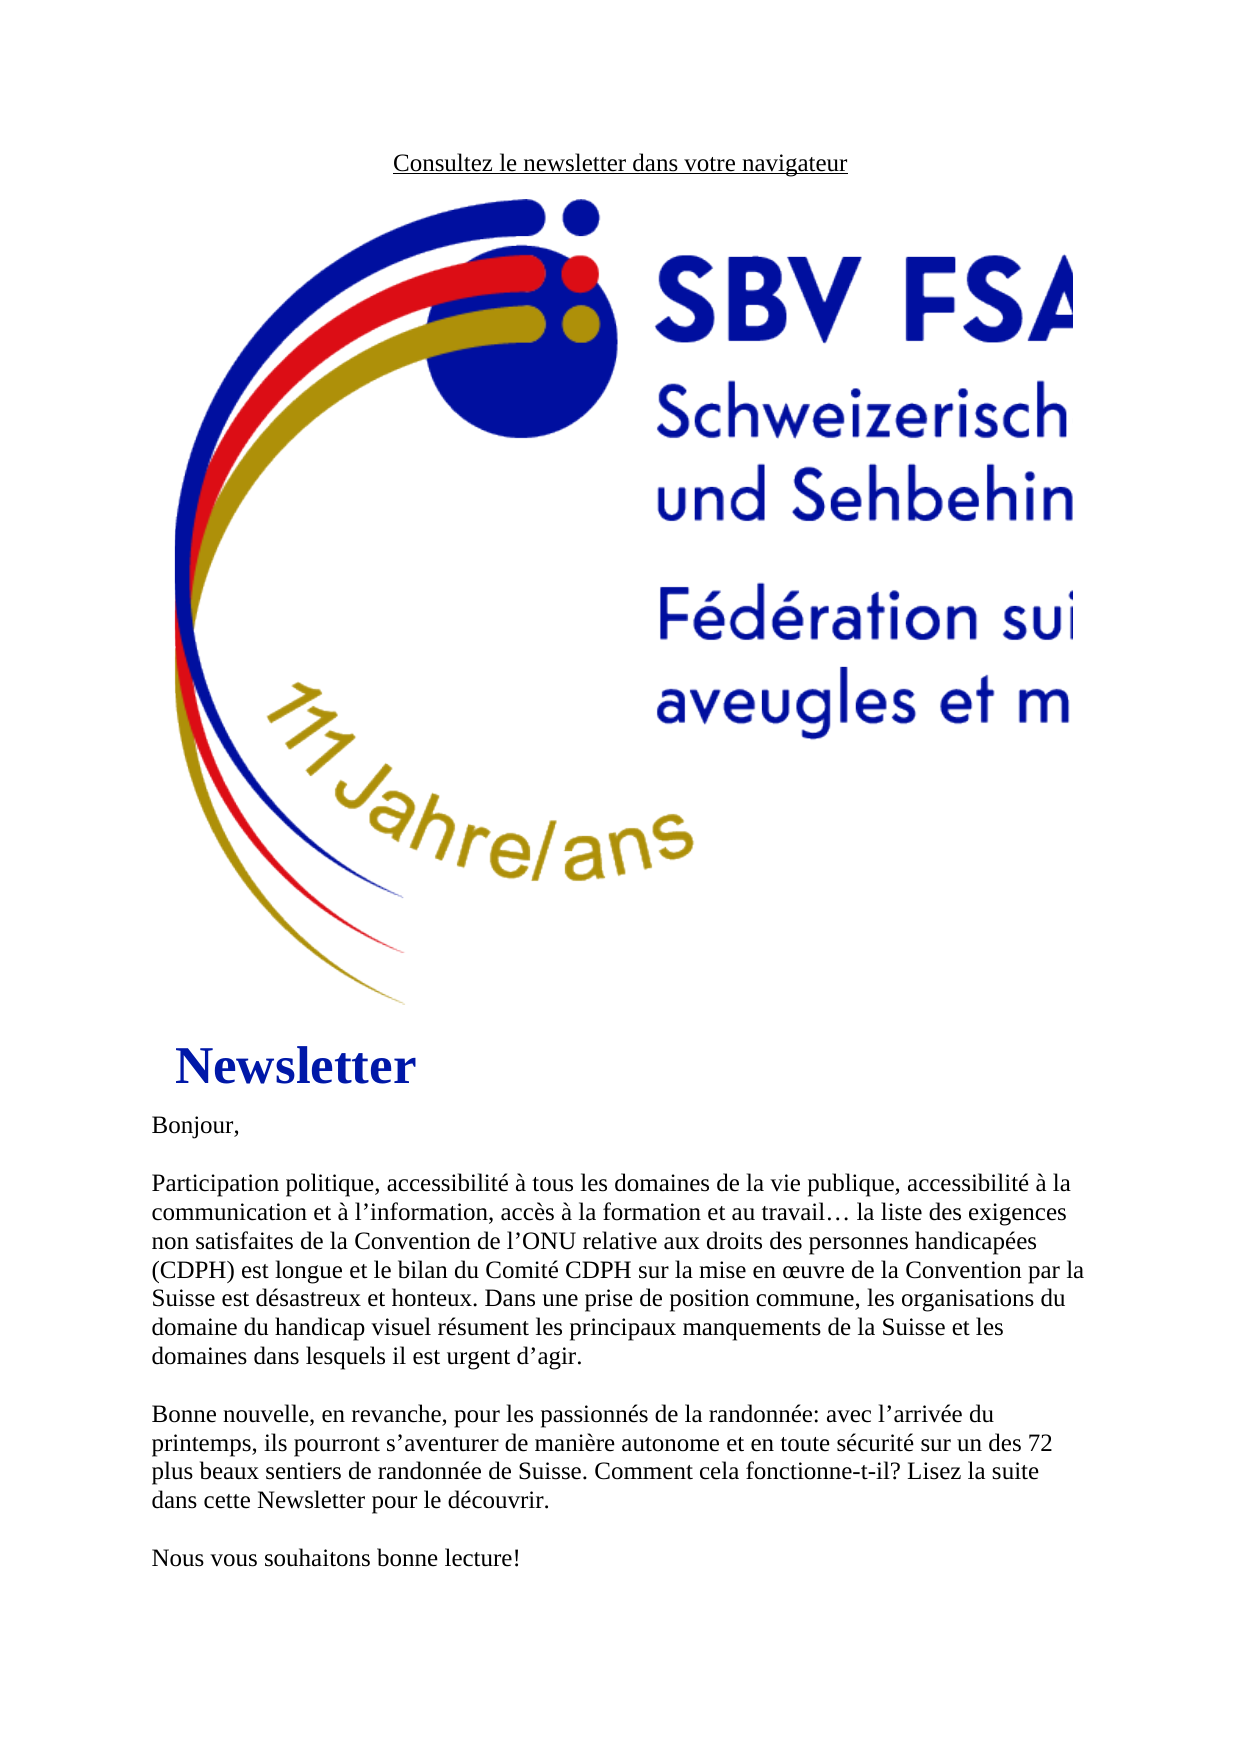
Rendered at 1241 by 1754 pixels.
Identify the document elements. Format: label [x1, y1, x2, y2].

picture [174, 199, 1073, 1005]
table_header [148, 148, 1093, 1601]
